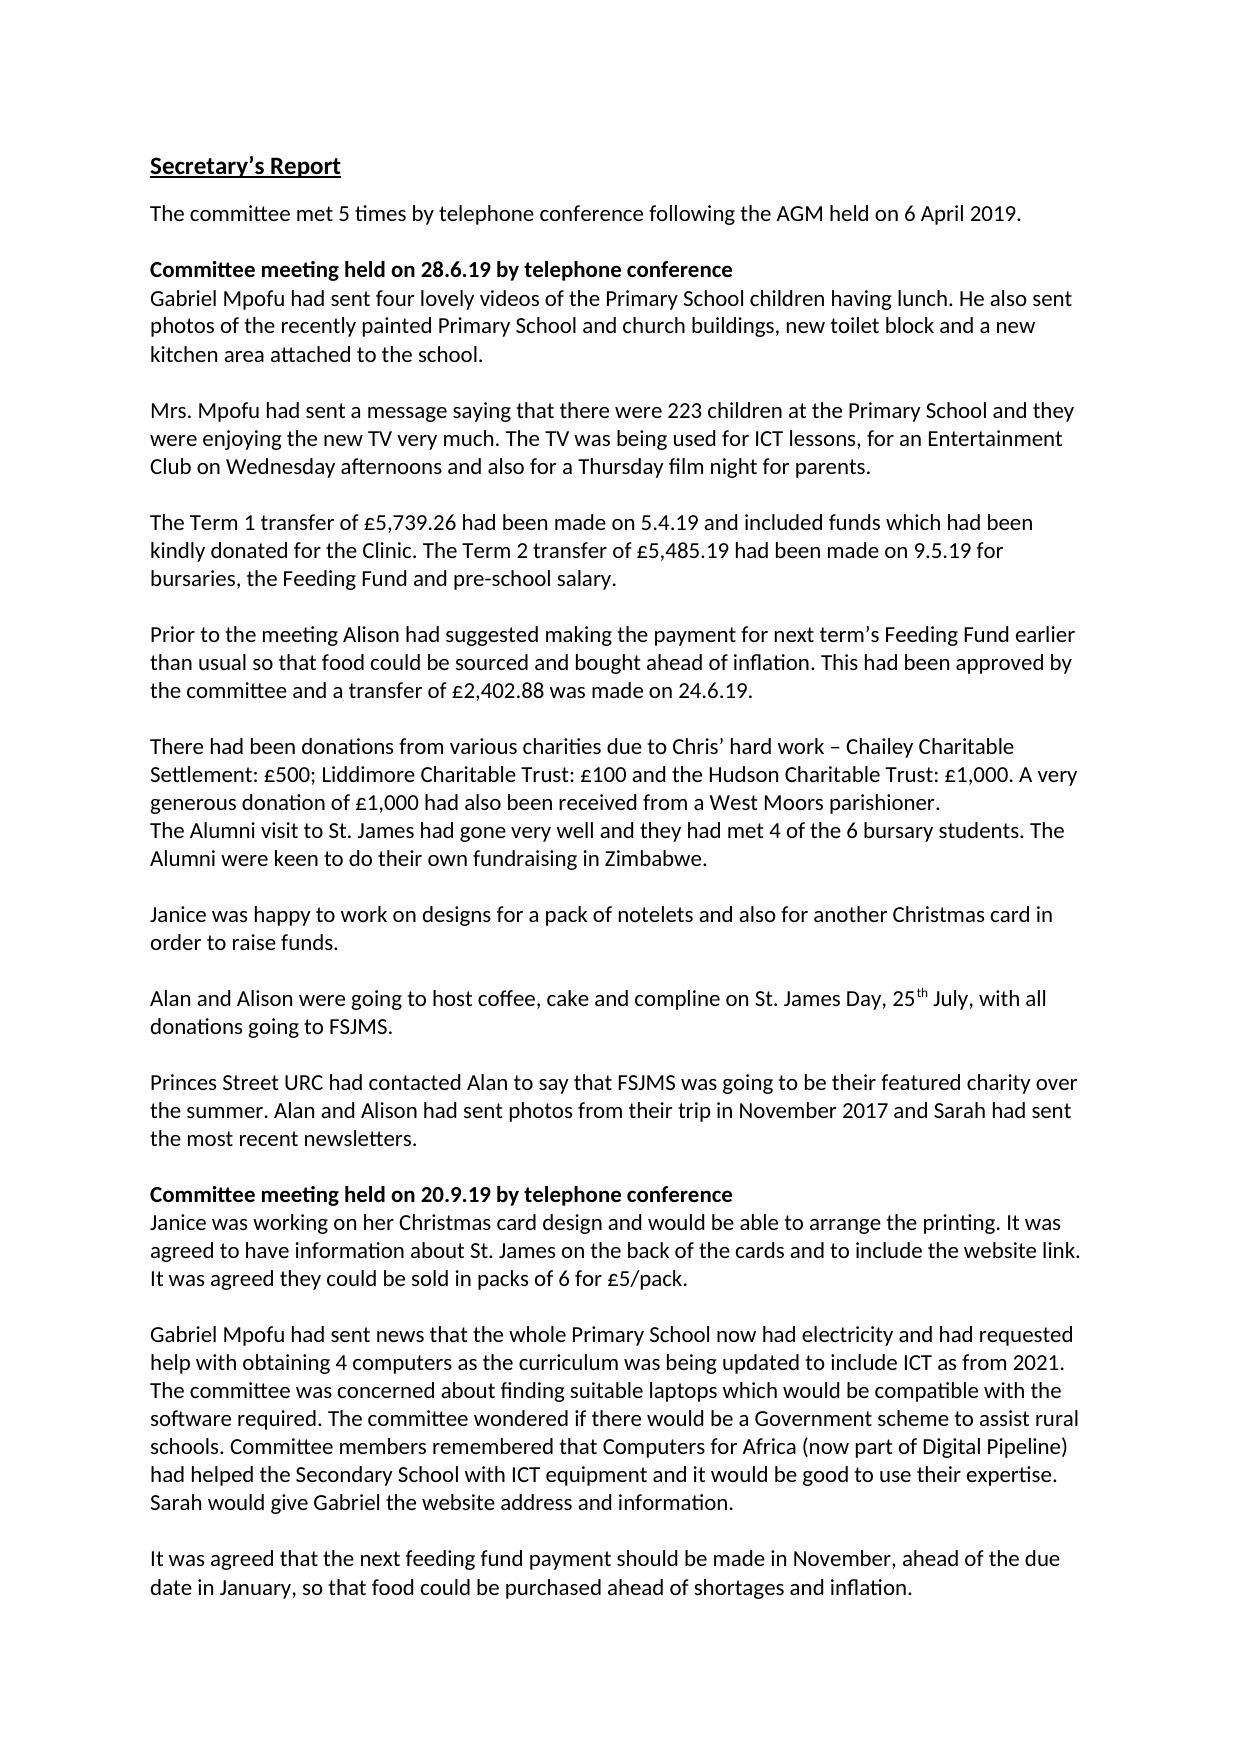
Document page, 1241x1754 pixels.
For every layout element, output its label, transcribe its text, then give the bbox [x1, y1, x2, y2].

text It was agreed that the next feeding fund payment should be made in November, ahead of the due date in January, so that food could be purchased ahead of shortages and inflation. [150, 1544, 1090, 1601]
text Committee meeting held on 28.6.19 by telephone conference [150, 256, 1090, 284]
text The Term 1 transfer of £5,739.26 had been made on 5.4.19 and included funds which had been kindly donated for the Clinic. The Term 2 transfer of £5,485.19 had been made on 9.5.19 for bursaries, the Feeding Fund and pre-school salary. [150, 508, 1090, 592]
text Gabriel Mpofu had sent news that the whole Primary School now had electricity and had requested help with obtaining 4 computers as the curriculum was being updated to include ICT as from 2021. The committee was concerned about finding suitable laptops which would be compatible with the software required. The committee wondered if there would be a Government scheme to assist rural schools. Committee members remembered that Computers for Africa (now part of Digital Pipeline) had helped the Secondary School with ICT equipment and it would be good to use their expertise. Sarah would give Gabriel the website address and information. [150, 1292, 1090, 1517]
text The Alumni visit to St. James had gone very well and they had met 4 of the 6 bursary students. The Alumni were keen to do their own fundraising in Zimbabwe. [150, 816, 1090, 872]
text There had been donations from various charities due to Chris’ hard work – Chailey Charitable Settlement: £500; Liddimore Charitable Trust: £100 and the Hudson Charitable Trust: £1,000. A very generous donation of £1,000 had also been received from a West Moors parishioner. [150, 732, 1090, 816]
text The committee met 5 times by telephone conference following the AGM held on 6 April 2019. [150, 199, 1090, 228]
text Secretary’s Report [150, 150, 1090, 181]
text Janice was happy to work on designs for a pack of notelets and also for another Christmas card in order to raise funds. [150, 900, 1090, 956]
text Princes Street URC had contacted Alan to say that FSJMS was going to be their featured charity over the summer. Alan and Alison had sent photos from their trip in November 2017 and Sarah had sent the most recent newsletters. [150, 1068, 1090, 1152]
text Alan and Alison were going to host coffee, cake and compline on St. James Day, 25th July, with all donations going to FSJMS. [150, 984, 1090, 1040]
text Gabriel Mpofu had sent four lovely videos of the Primary School children having lunch. He also sent photos of the recently painted Primary School and church buildings, new toilet block and a new kitchen area attached to the school. [150, 284, 1090, 368]
text Prior to the meeting Alison had suggested making the payment for next term’s Feeding Fund earlier than usual so that food could be sourced and bought ahead of inflation. This had been approved by the committee and a transfer of £2,402.88 was made on 24.6.19. [150, 620, 1090, 704]
text Janice was working on her Christmas card design and would be able to arrange the printing. It was agreed to have information about St. James on the back of the cards and to include the website link. It was agreed they could be sold in packs of 6 for £5/pack. [150, 1208, 1090, 1292]
text Committee meeting held on 20.9.19 by telephone conference [150, 1180, 1090, 1208]
text Mrs. Mpofu had sent a message saying that there were 223 children at the Primary School and they were enjoying the new TV very much. The TV was being used for ICT lessons, for an Entertainment Club on Wednesday afternoons and also for a Thursday film night for parents. [150, 396, 1090, 480]
